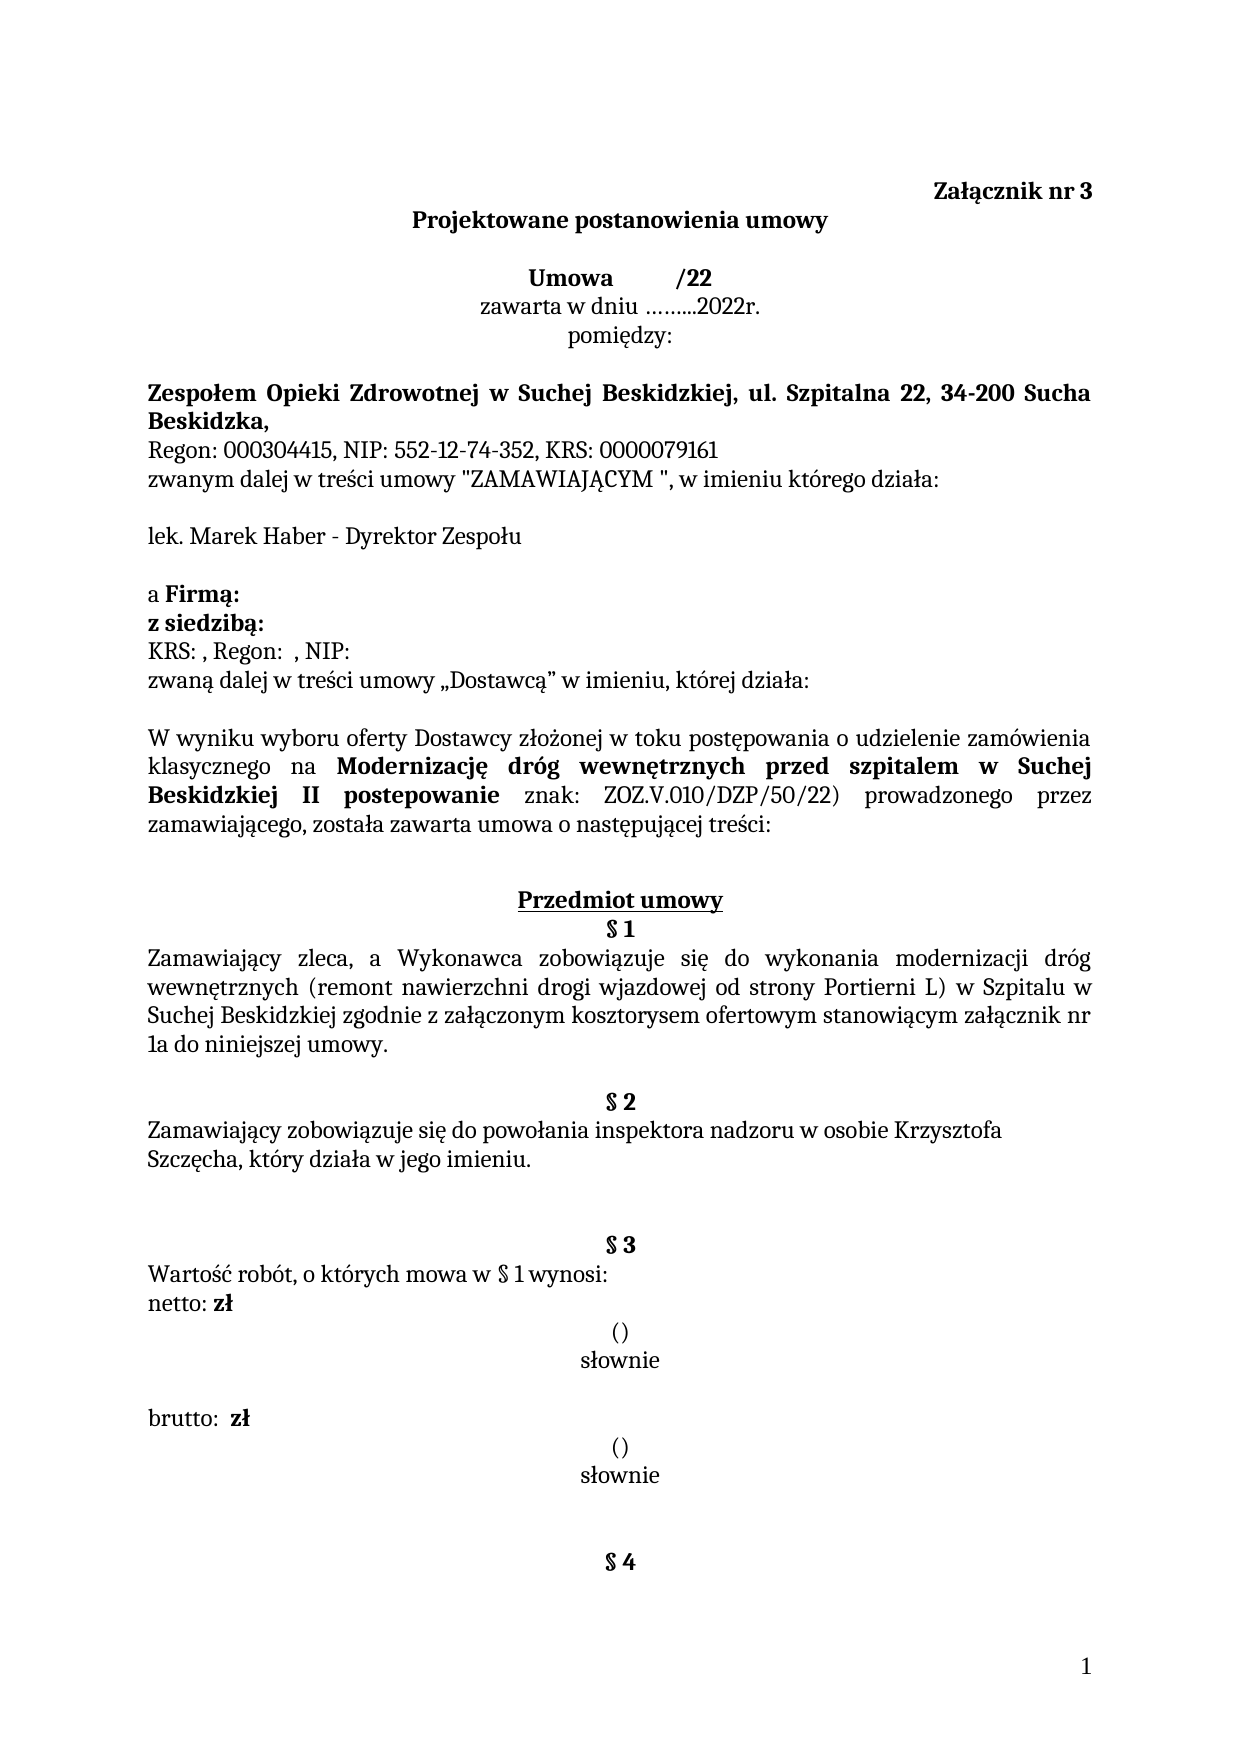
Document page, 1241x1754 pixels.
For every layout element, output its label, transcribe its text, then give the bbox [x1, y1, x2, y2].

text Regon: 000304415, NIP: 552-12-74-352, KRS: 0000079161 [148, 436, 1092, 465]
text Umowa /22 [148, 263, 1092, 292]
text brutto: zł [148, 1404, 1092, 1433]
title Projektowane postanowienia umowy [148, 206, 1092, 235]
text () [148, 1318, 1092, 1346]
text § 3 [148, 1231, 1092, 1260]
text § 1 [148, 915, 1092, 944]
text słownie [148, 1461, 1092, 1490]
text a Firmą: [148, 580, 1092, 608]
text zwaną dalej w treści umowy „Dostawcą” w imieniu, której działa: [148, 666, 1092, 695]
text lek. Marek Haber - Dyrektor Zespołu [148, 522, 1092, 551]
text W wyniku wyboru oferty Dostawcy złożonej w toku postępowania o udzielenie zamówienia klasycznego na Modernizację dróg wewnętrznych przed szpitalem w Suchej Beskidzkiej II postepowanie znak: ZOZ.V.010/DZP/50/22) prowadzonego przez zamawiającego, została zawarta umowa o następującej treści: [148, 723, 1092, 838]
text Zamawiający zleca, a Wykonawca zobowiązuje się do wykonania modernizacji dróg wewnętrznych (remont nawierzchni drogi wjazdowej od strony Portierni L) w Szpitalu w Suchej Beskidzkiej zgodnie z załączonym kosztorysem ofertowym stanowiącym załącznik nr 1a do niniejszej umowy. [148, 944, 1092, 1059]
text KRS: , Regon: , NIP: [148, 637, 1092, 666]
text Przedmiot umowy [148, 886, 1092, 915]
text pomiędzy: [148, 321, 1092, 350]
text zawarta w dniu ……...2022r. [148, 292, 1092, 321]
text Zespołem Opieki Zdrowotnej w Suchej Beskidzkiej, ul. Szpitalna 22, 34-200 Sucha Beskidzka, [148, 378, 1092, 436]
text słownie [148, 1346, 1092, 1375]
text netto: zł [148, 1289, 1092, 1318]
text zwanym dalej w treści umowy "ZAMAWIAJĄCYM ", w imieniu którego działa: [148, 465, 1092, 493]
text () [148, 1433, 1092, 1461]
text § 2 [148, 1088, 1092, 1116]
title Załącznik nr 3 [148, 177, 1092, 206]
text z siedzibą: [148, 608, 1092, 637]
text Wartość robót, o których mowa w § 1 wynosi: [148, 1260, 1092, 1289]
text Zamawiający zobowiązuje się do powołania inspektora nadzoru w osobie Krzysztofa Szczęcha, który działa w jego imieniu. [148, 1116, 1092, 1174]
text § 4 [148, 1548, 1092, 1576]
